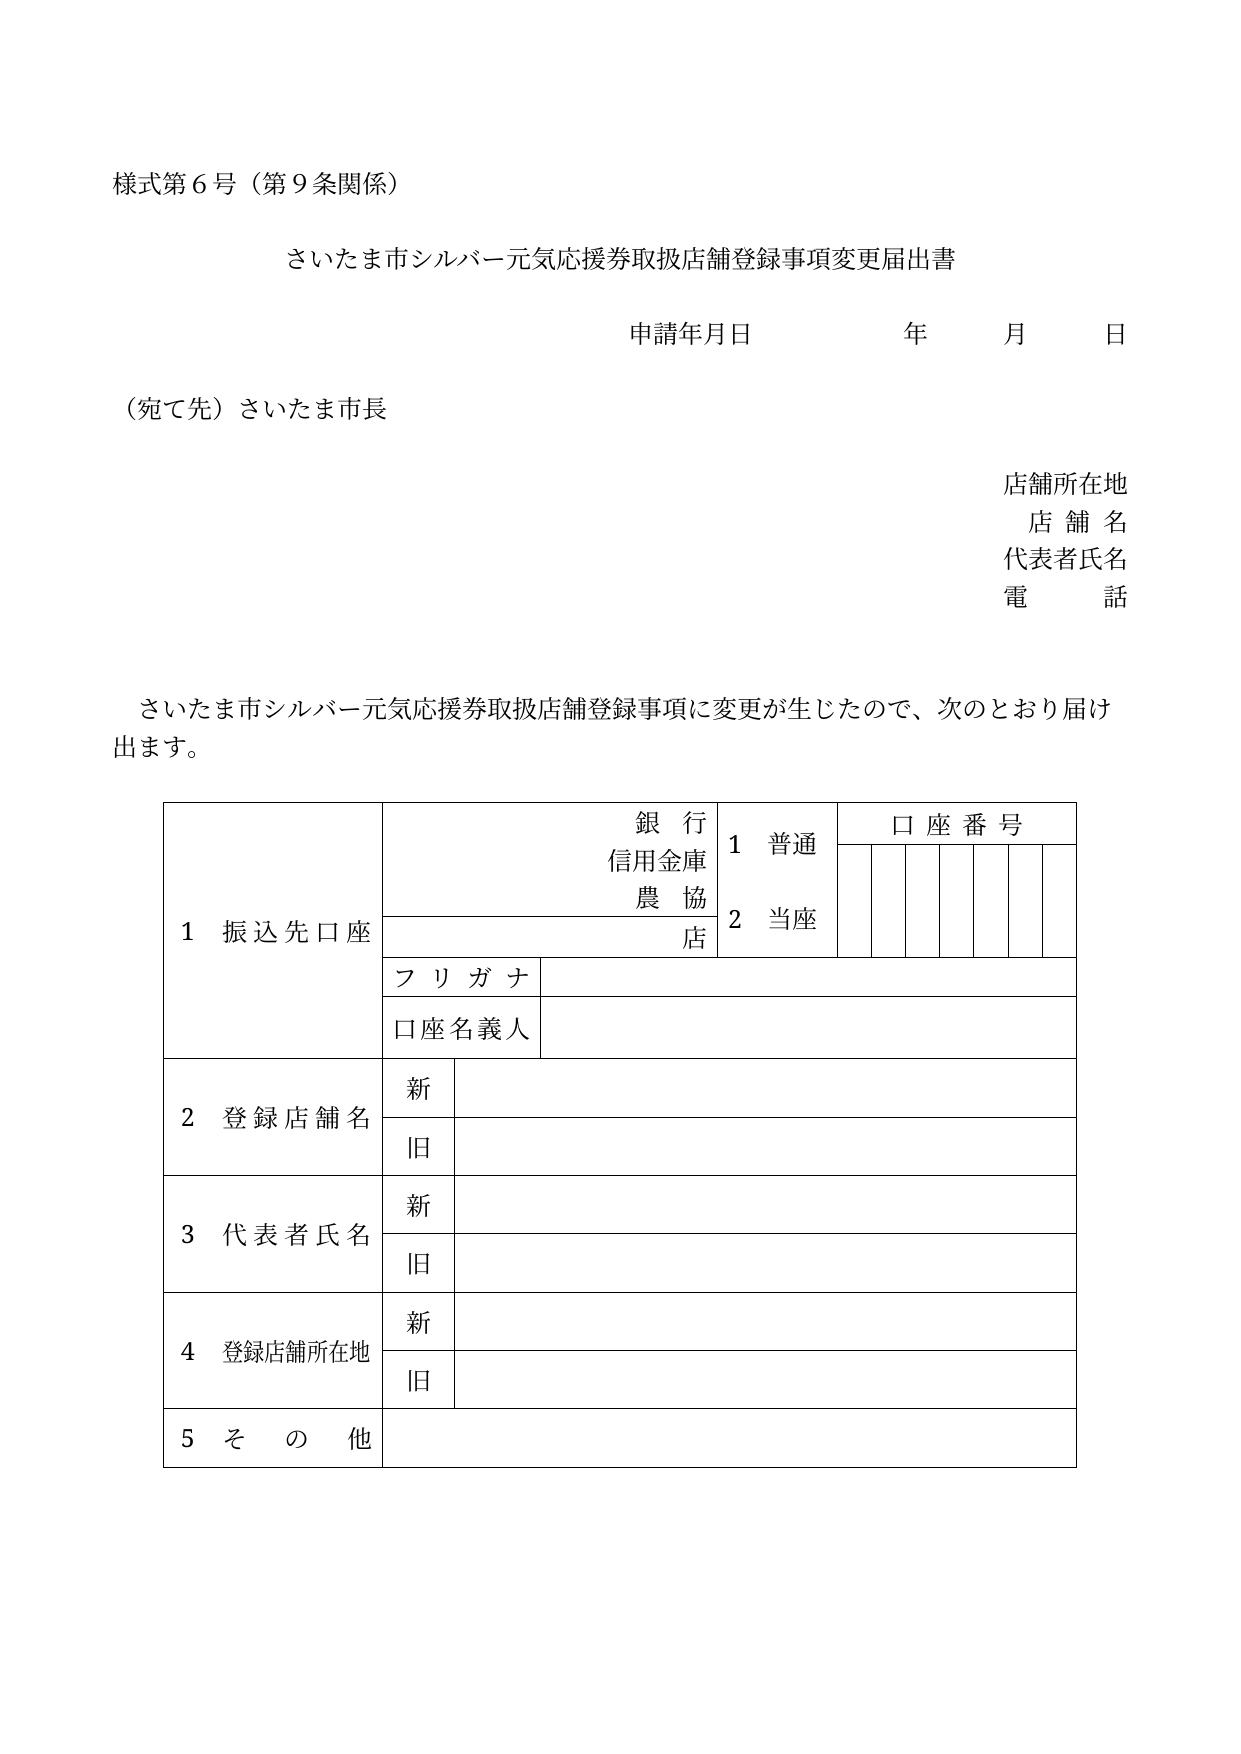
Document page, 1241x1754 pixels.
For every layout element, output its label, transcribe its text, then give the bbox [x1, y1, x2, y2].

text さいたま市シルバー元気応援券取扱店舗登録事項に変更が生じたので、次のとおり届け出ます。 [112, 689, 1128, 764]
table_header 1 [164, 803, 212, 1058]
text 様式第６号（第９条関係） [112, 164, 1128, 202]
table_cell その他 [212, 1409, 382, 1467]
table_cell 4 [164, 1293, 212, 1408]
table_cell 新 [383, 1293, 454, 1350]
text 代表者氏名 [112, 539, 1128, 577]
table_cell [541, 958, 1076, 996]
table_cell [455, 1351, 1076, 1408]
table_header 銀行 信用金庫 農協 [383, 803, 717, 916]
table_header 1 普通 2 当座 [718, 803, 837, 957]
table_cell [1043, 845, 1076, 957]
text 店舗名 [112, 502, 1128, 539]
table_cell [455, 1059, 1076, 1117]
table_cell 新 [383, 1059, 454, 1117]
table_cell [455, 1234, 1076, 1292]
table_cell [455, 1118, 1076, 1175]
table_cell [872, 845, 905, 957]
table_cell 登録店舗名 [212, 1059, 382, 1175]
table_cell 旧 [383, 1351, 454, 1408]
table_cell [1009, 845, 1042, 957]
table_cell フリガナ [383, 958, 540, 996]
table_cell [383, 1409, 1076, 1467]
text 店舗所在地 [112, 464, 1128, 502]
text （宛て先）さいたま市長 [112, 389, 1128, 427]
table_cell 3 [164, 1176, 212, 1292]
table_header 振込先口座 [212, 803, 382, 1058]
text 電 話 [112, 577, 1128, 614]
table_cell 旧 [383, 1234, 454, 1292]
table_cell 新 [383, 1176, 454, 1233]
text さいたま市シルバー元気応援券取扱店舗登録事項変更届出書 [112, 239, 1128, 277]
table_cell 口座名義人 [383, 997, 540, 1058]
table_cell [541, 997, 1076, 1058]
table_cell [974, 845, 1008, 957]
table_cell [455, 1293, 1076, 1350]
table_cell [906, 845, 939, 957]
table_cell [838, 845, 871, 957]
table_cell 2 [164, 1059, 212, 1175]
table_cell 5 [164, 1409, 212, 1467]
table_cell 旧 [383, 1118, 454, 1175]
table_cell 店 [383, 917, 717, 957]
table_header 口座番号 [838, 803, 1076, 844]
table_cell [940, 845, 973, 957]
text 申請年月日 年 月 日 [112, 314, 1128, 352]
table_cell [455, 1176, 1076, 1233]
table_cell 代表者氏名 [212, 1176, 382, 1292]
table_cell 登録店舗所在地 [212, 1293, 382, 1408]
